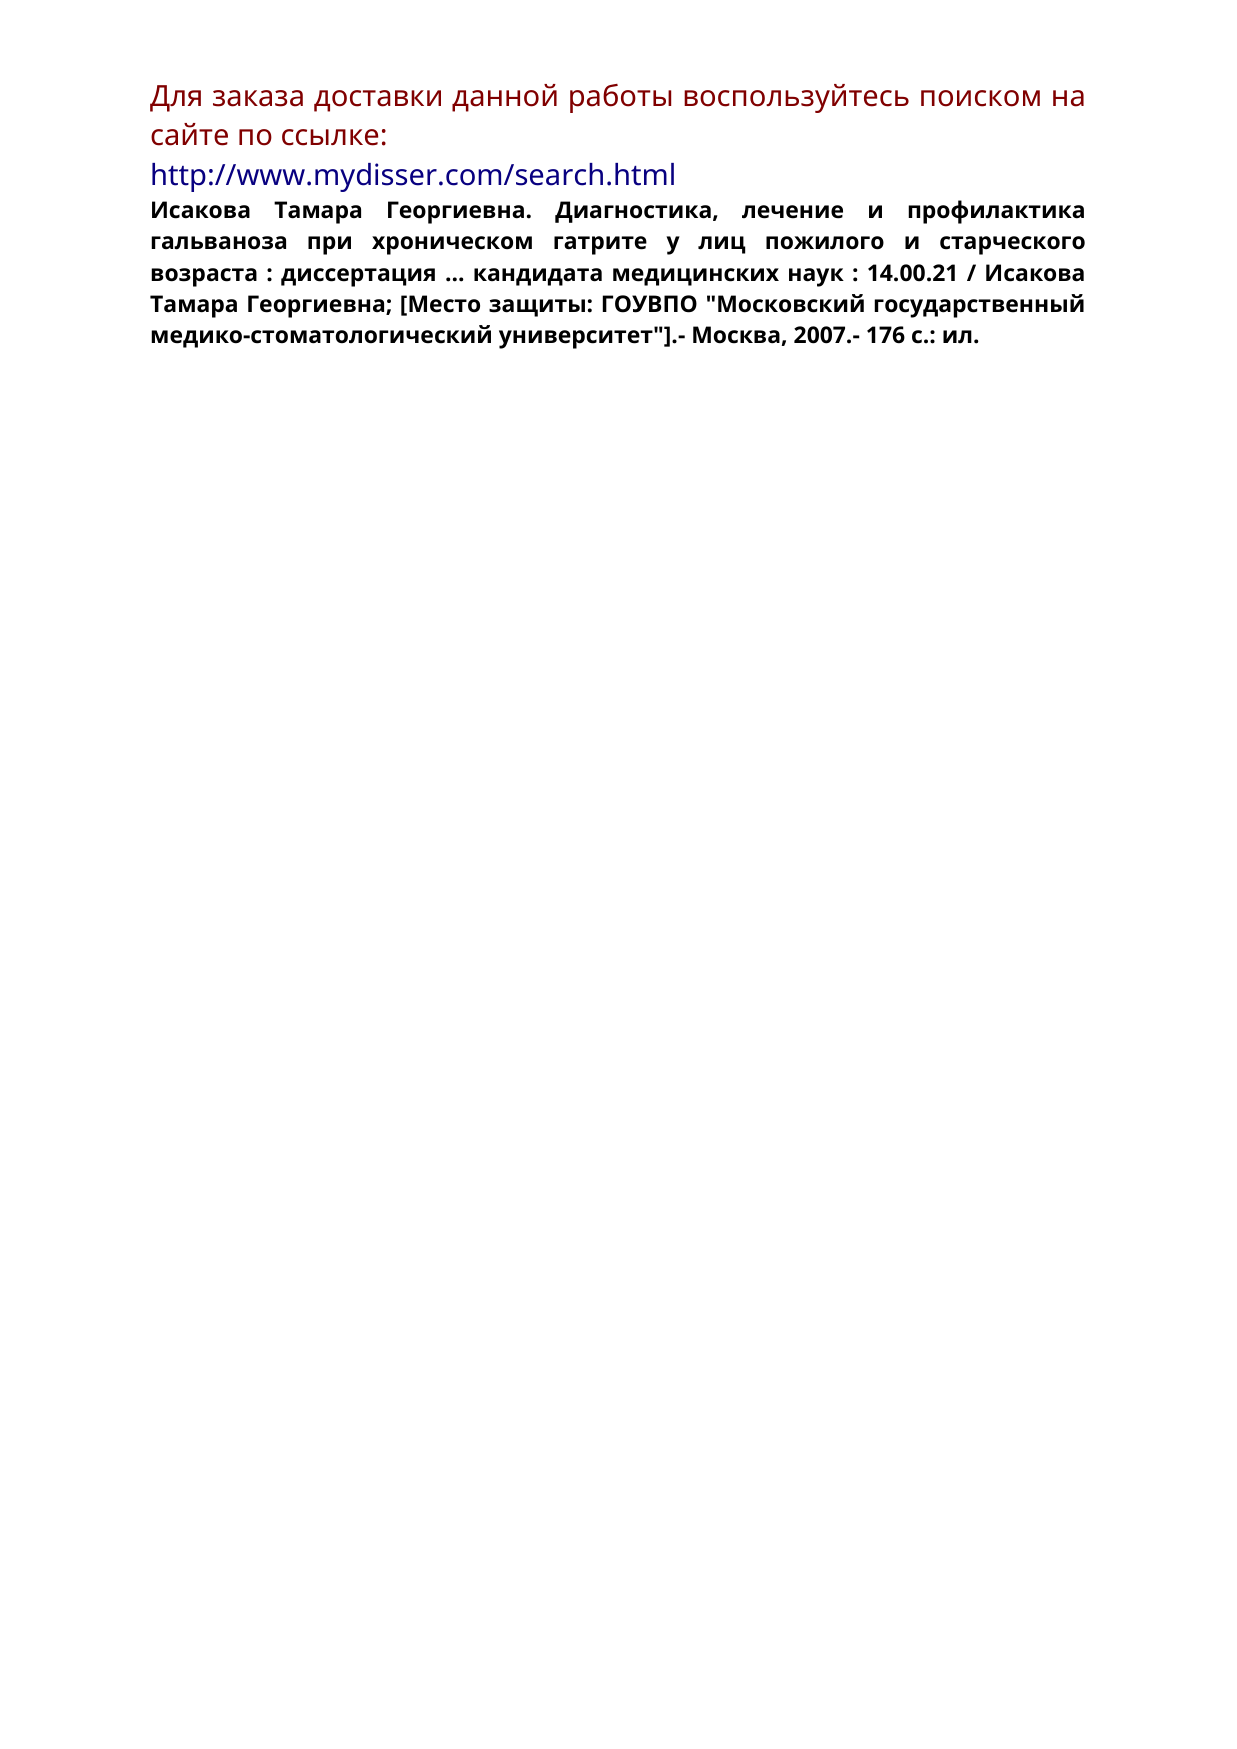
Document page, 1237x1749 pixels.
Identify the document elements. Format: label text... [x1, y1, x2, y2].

text Исакова Тамара Георгиевна. Диагностика, лечение и профилактика гальваноза при хроническом гатрите у лиц пожилого и старческого возраста : диссертация ... кандидата медицинских наук : 14.00.21 / Исакова Тамара Георгиевна; [Место защиты: ГОУВПО "Московский государственный медико-стоматологический университет"].- Москва, 2007.- 176 с.: ил. [150, 194, 1086, 350]
